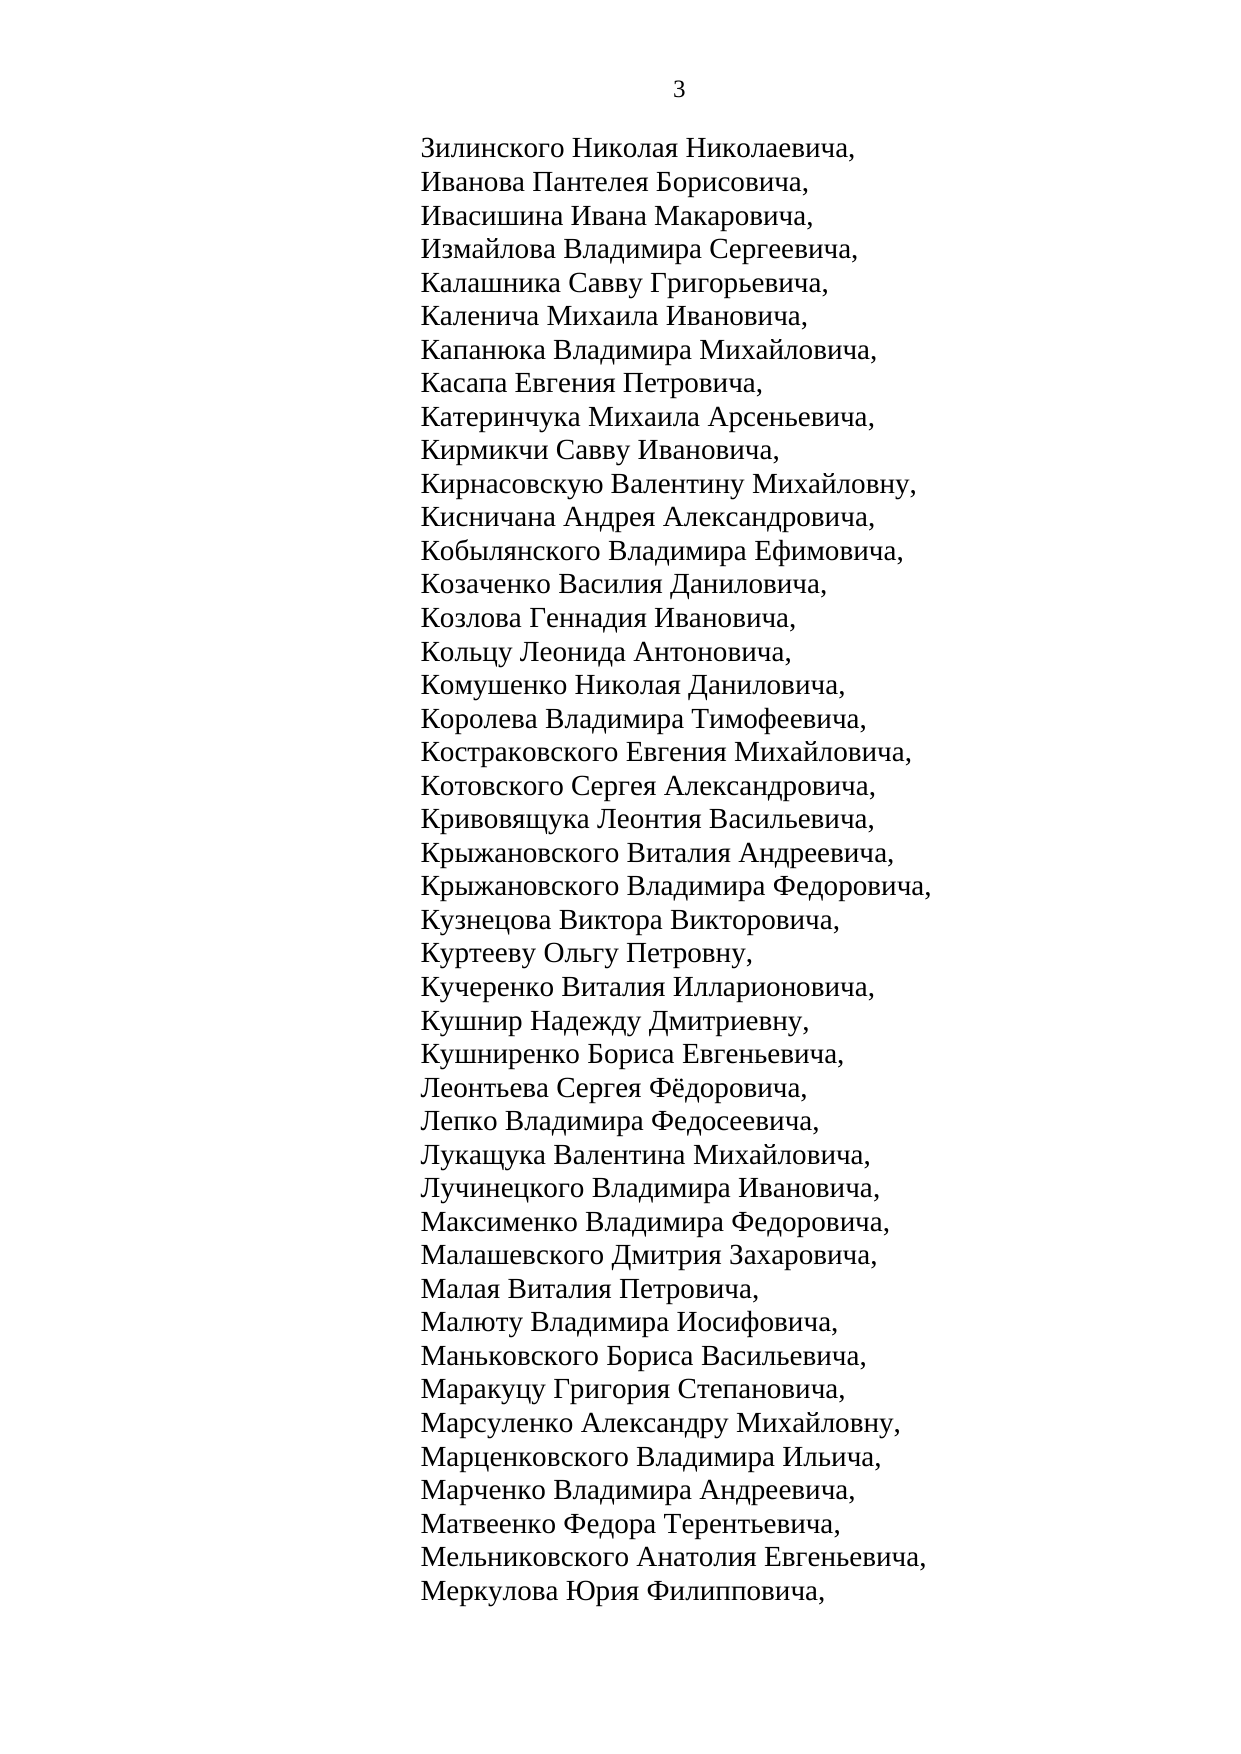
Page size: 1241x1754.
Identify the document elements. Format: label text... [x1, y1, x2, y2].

table_cell Кирнасовскую Валентину Михайловну, [409, 466, 949, 499]
table_cell Каленича Михаила Ивановича, [409, 298, 949, 332]
table_cell Кучеренко Виталия Илларионовича, [409, 969, 949, 1003]
table_cell Маньковского Бориса Васильевича, [409, 1338, 949, 1372]
table_cell Козаченко Василия Даниловича, [409, 567, 949, 600]
table_cell Лукащука Валентина Михайловича, [409, 1137, 949, 1170]
table_cell Козлова Геннадия Ивановича, [409, 600, 949, 634]
table_cell Кобылянского Владимира Ефимовича, [409, 533, 949, 567]
table_cell Капанюка Владимира Михайловича, [409, 332, 949, 365]
table_cell Марсуленко Александру Михайловну, [409, 1405, 949, 1439]
table_cell Катеринчука Михаила Арсеньевича, [409, 399, 949, 432]
table_cell Марценковского Владимира Ильича, [409, 1439, 949, 1472]
table_cell Малюту Владимира Иосифовича, [409, 1305, 949, 1338]
table_cell Зилинского Николая Николаевича, [409, 131, 949, 164]
table_cell Леонтьева Сергея Фёдоровича, [409, 1070, 949, 1103]
table_cell Куртееву Ольгу Петровну, [409, 936, 949, 969]
table_cell Королева Владимира Тимофеевича, [409, 701, 949, 734]
table_cell Малая Виталия Петровича, [409, 1271, 949, 1304]
table_cell Кольцу Леонида Антоновича, [409, 634, 949, 667]
table_cell Мельниковского Анатолия Евгеньевича, [409, 1539, 949, 1573]
table_cell Крыжановского Виталия Андреевича, [409, 835, 949, 868]
table_cell Измайлова Владимира Сергеевича, [409, 231, 949, 265]
table_cell Крыжановского Владимира Федоровича, [409, 869, 949, 902]
table_cell Ивасишина Ивана Макаровича, [409, 198, 949, 231]
table_cell Кушнир Надежду Дмитриевну, [409, 1003, 949, 1036]
table_cell Лучинецкого Владимира Ивановича, [409, 1170, 949, 1204]
table_cell Кушниренко Бориса Евгеньевича, [409, 1036, 949, 1070]
table_cell Комушенко Николая Даниловича, [409, 667, 949, 701]
table_cell Иванова Пантелея Борисовича, [409, 164, 949, 198]
table_cell Малашевского Дмитрия Захаровича, [409, 1238, 949, 1271]
table_cell Котовского Сергея Александровича, [409, 768, 949, 801]
table_cell Марченко Владимира Андреевича, [409, 1472, 949, 1506]
table_cell Кисничана Андрея Александровича, [409, 500, 949, 533]
table_cell Кирмикчи Савву Ивановича, [409, 433, 949, 466]
table_cell Матвеенко Федора Терентьевича, [409, 1506, 949, 1539]
table_cell Кривовящука Леонтия Васильевича, [409, 801, 949, 835]
table_cell Касапа Евгения Петровича, [409, 365, 949, 399]
table_cell Маракуцу Григория Степановича, [409, 1372, 949, 1405]
table_cell Кузнецова Виктора Викторовича, [409, 902, 949, 936]
table_cell Меркулова Юрия Филипповича, [409, 1573, 949, 1606]
table_cell Костраковского Евгения Михайловича, [409, 734, 949, 768]
table_cell Максименко Владимира Федоровича, [409, 1204, 949, 1237]
table_cell Калашника Савву Григорьевича, [409, 265, 949, 298]
table_cell Лепко Владимира Федосеевича, [409, 1103, 949, 1137]
